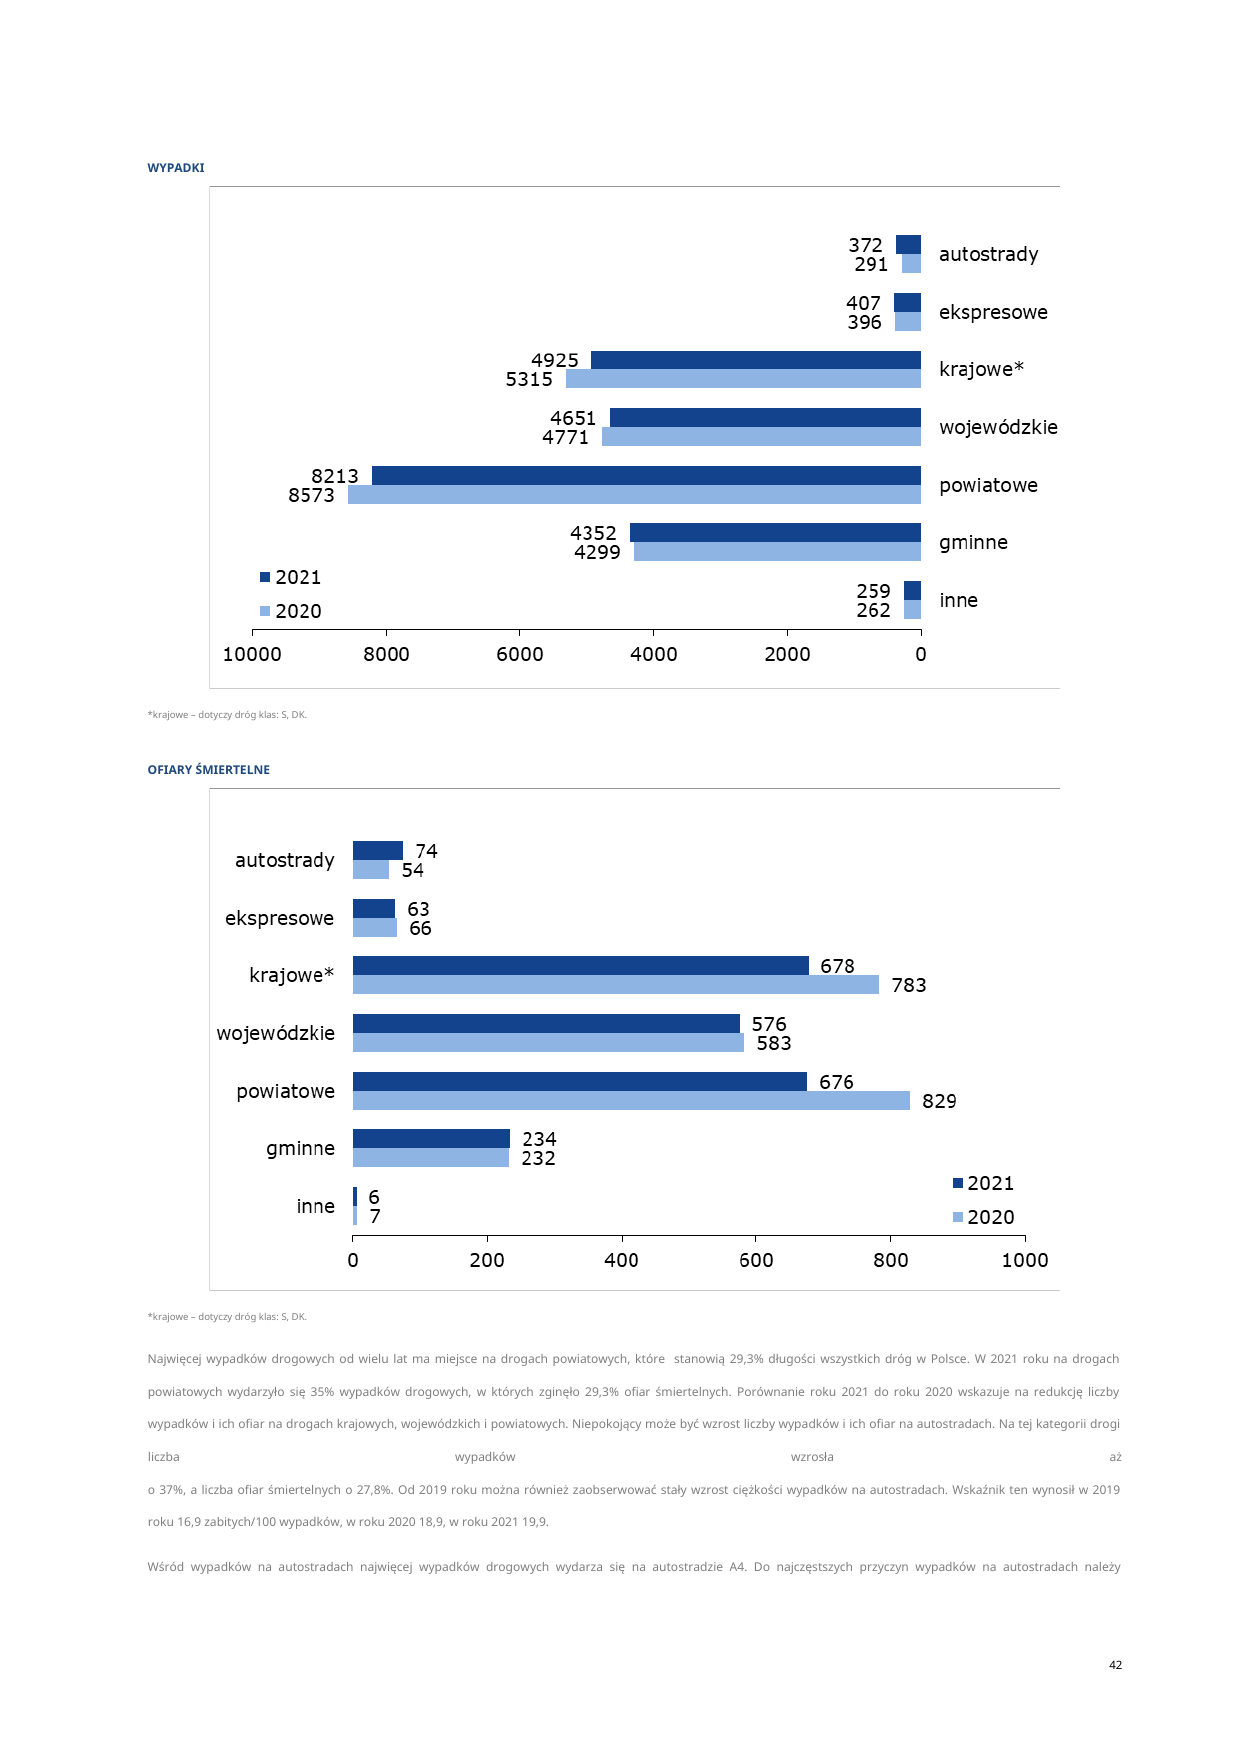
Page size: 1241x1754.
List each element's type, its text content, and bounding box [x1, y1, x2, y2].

picture [209, 788, 1060, 1291]
text WYPADKI [147, 148, 1122, 176]
text *krajowe – dotyczy dróg klas: S, DK. [147, 1300, 1122, 1323]
picture [209, 186, 1060, 689]
text *krajowe – dotyczy dróg klas: S, DK. [147, 698, 1122, 721]
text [147, 1547, 1122, 1576]
text Najwięcej wypadków drogowych od wielu lat ma miejsce na drogach powiatowych, które stanowią 29,3% długości wszystkich dróg w Polsce. W 2021 roku na drogach powiatowych wydarzyło się 35% wypadków drogowych, w których zginęło 29,3% ofiar śmiertelnych. Porównanie roku 2021 do roku 2020 wskazuje na redukcję liczby wypadków i ich ofiar na drogach krajowych, wojewódzkich i powiatowych. Niepokojący może być wzrost liczby wypadków i ich ofiar na autostradach. Na tej kategorii drogi liczba wypadków wzrosła aż o 37%, a liczba ofiar śmiertelnych o 27,8%. Od 2019 roku można również zaobserwować stały wzrost ciężkości wypadków na autostradach. Wskaźnik ten wynosił w 2019 roku 16,9 zabitych/100 wypadków, w roku 2020 18,9, w roku 2021 19,9. [147, 1339, 1122, 1530]
text OFIARY ŚMIERTELNE [147, 749, 1122, 778]
